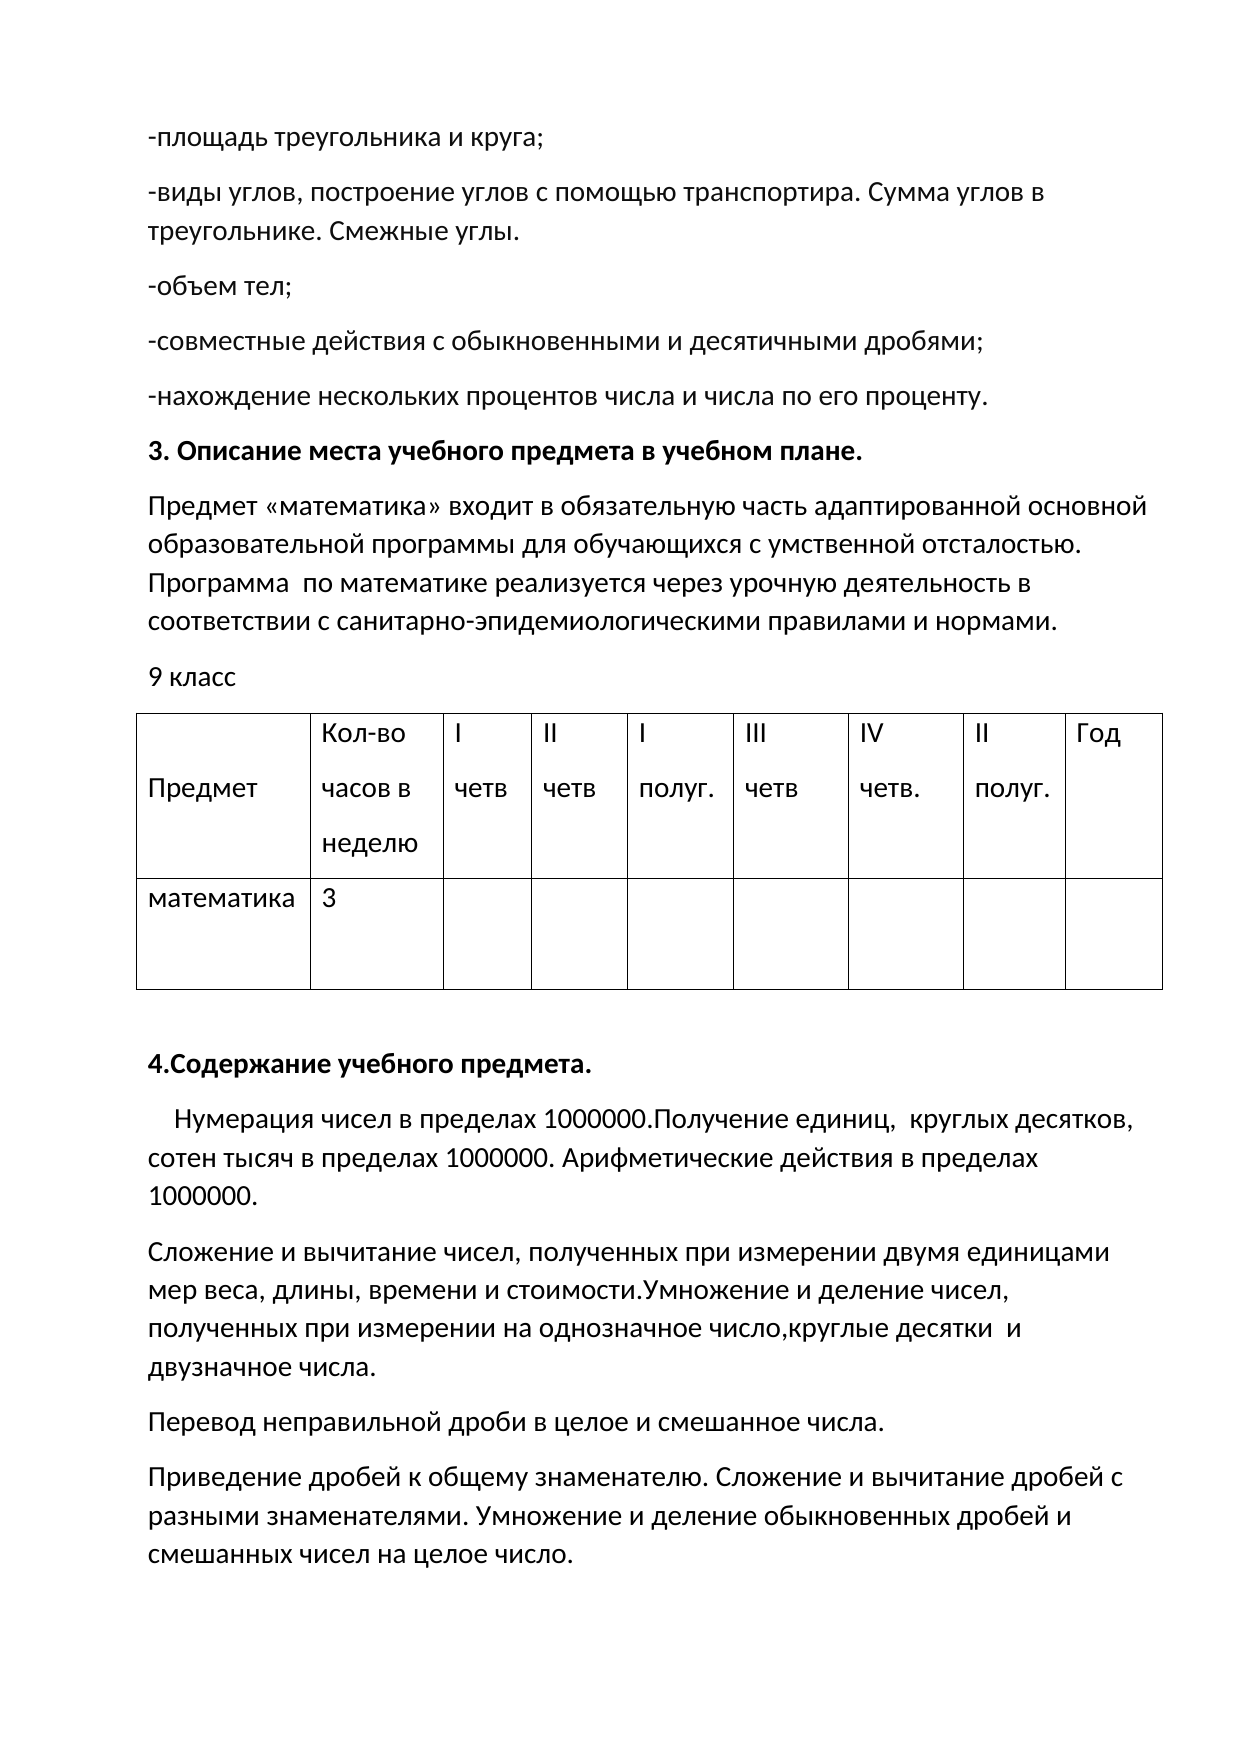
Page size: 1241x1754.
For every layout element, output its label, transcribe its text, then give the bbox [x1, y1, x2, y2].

table_cell математика [137, 879, 310, 989]
text -виды углов, построение углов с помощью транспортира. Сумма углов в треугольнике. Смежные углы. [148, 173, 1152, 247]
text Перевод неправильной дроби в целое и смешанное числа. [148, 1403, 1152, 1439]
table_cell [734, 879, 848, 989]
table_cell [964, 879, 1065, 989]
table_header I четв [444, 714, 531, 878]
text 4.Содержание учебного предмета. [148, 1046, 1152, 1081]
table_header III четв [734, 714, 848, 878]
text Сложение и вычитание чисел, полученных при измерении двумя единицами мер веса, длины, времени и стоимости.Умножение и деление чисел, полученных при измерении на однозначное число,круглые десятки и двузначное числа. [148, 1233, 1152, 1383]
table_header Кол-во часов в неделю [311, 714, 443, 878]
table_header IV четв. [849, 714, 963, 878]
table_header I полуг. [628, 714, 733, 878]
table_cell [1066, 879, 1162, 989]
text 9 класс [148, 658, 1152, 693]
text -совместные действия с обыкновенными и десятичными дробями; [148, 322, 1152, 357]
table_header II полуг. [964, 714, 1065, 878]
text -объем тел; [148, 267, 1152, 302]
table_header II четв [532, 714, 627, 878]
text Предмет «математика» входит в обязательную часть адаптированной основной образовательной программы для обучающихся с умственной отсталостью. Программа по математике реализуется через урочную деятельность в соответствии с санитарно-эпидемиологическими правилами и нормами. [148, 487, 1152, 638]
text 3. Описание места учебного предмета в учебном плане. [148, 432, 1152, 468]
table_cell [444, 879, 531, 989]
table_header Год [1066, 714, 1162, 878]
text -нахождение нескольких процентов числа и числа по его проценту. [148, 377, 1152, 413]
table_header Предмет [137, 714, 310, 878]
text Приведение дробей к общему знаменателю. Сложение и вычитание дробей с разными знаменателями. Умножение и деление обыкновенных дробей и смешанных чисел на целое число. [148, 1458, 1152, 1571]
text -площадь треугольника и круга; [148, 118, 1152, 154]
table_cell [849, 879, 963, 989]
text Нумерация чисел в пределах 1000000.Получение единиц, круглых десятков, сотен тысяч в пределах 1000000. Арифметические действия в пределах 1000000. [148, 1101, 1152, 1213]
table_cell [532, 879, 627, 989]
table_cell [628, 879, 733, 989]
table_cell 3 [311, 879, 443, 989]
